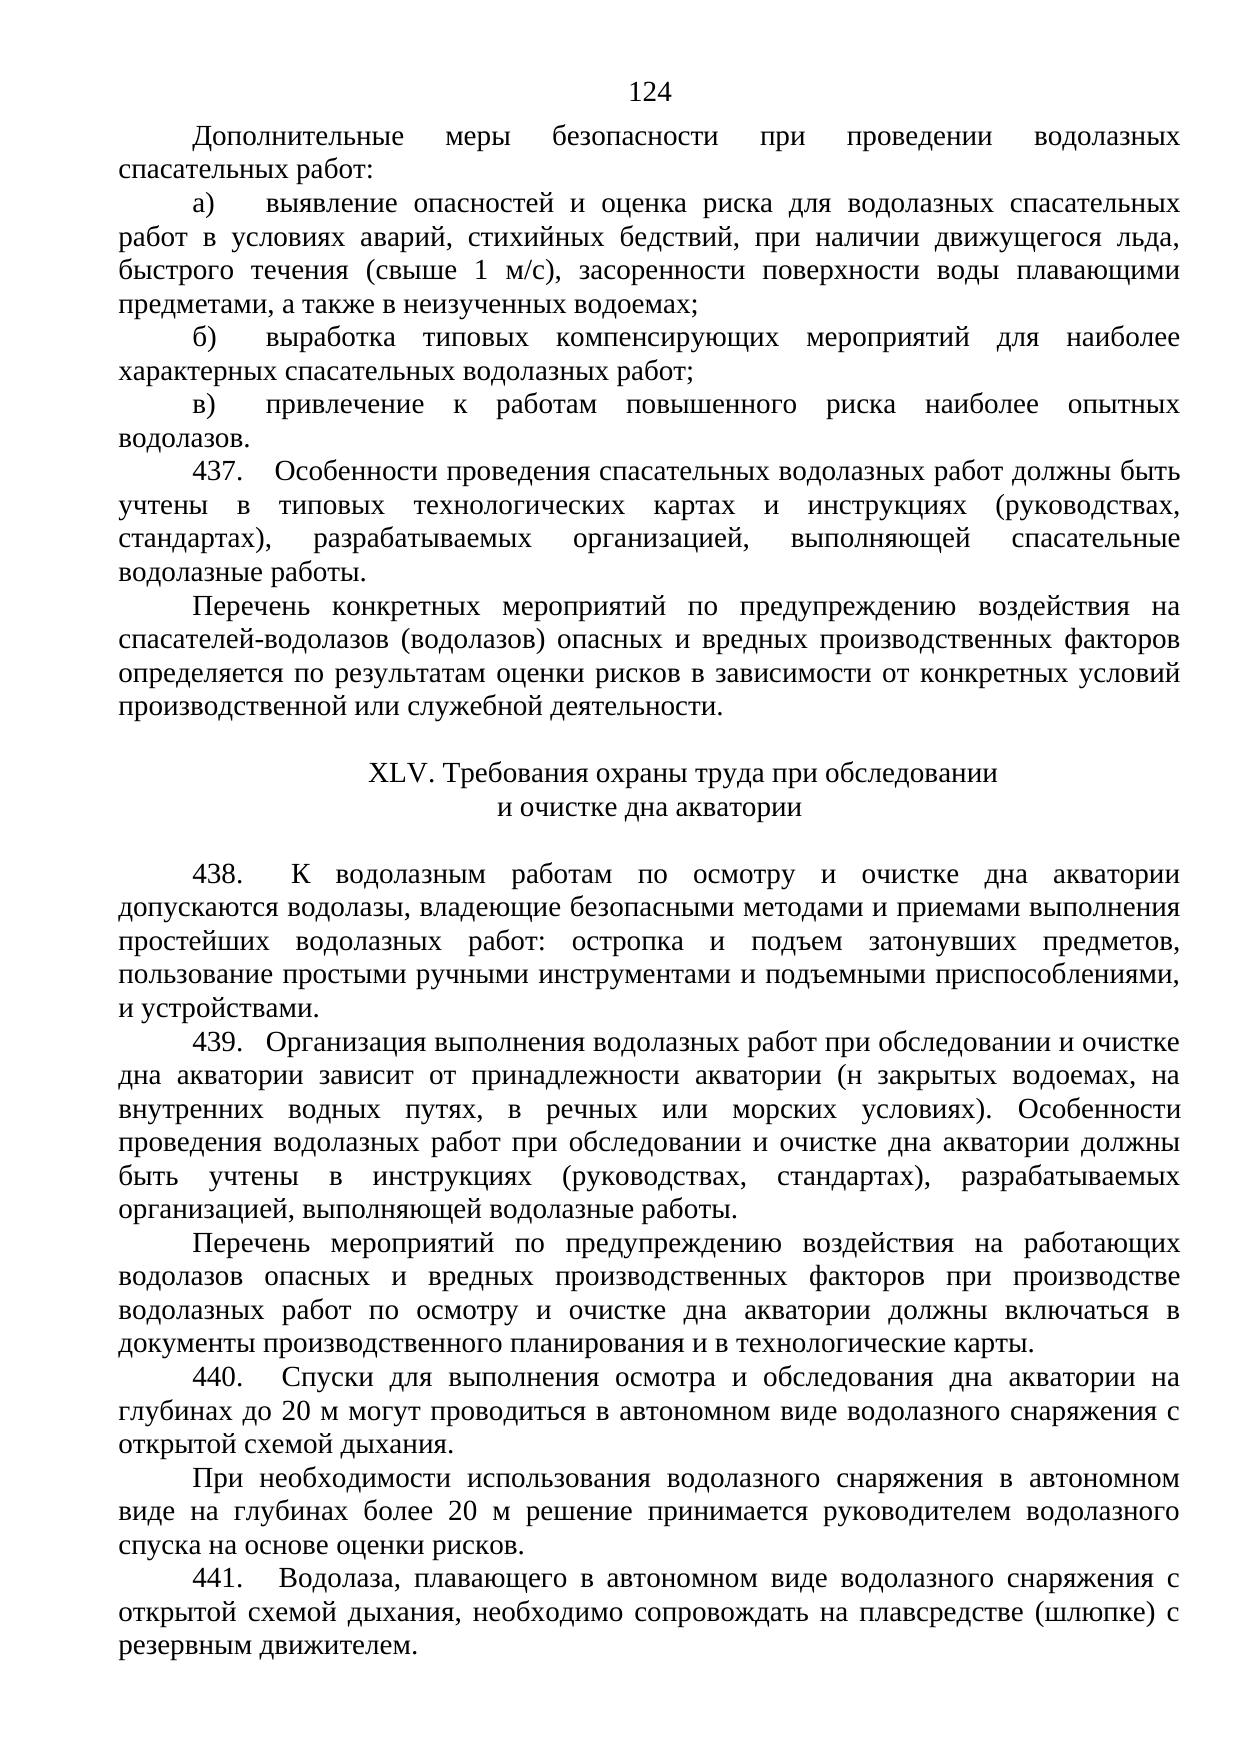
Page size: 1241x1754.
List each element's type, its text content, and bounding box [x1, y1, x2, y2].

list выявление опасностей и оценка риска для водолазных спасательных работ в условиях аварий, стихийных бедствий, при наличии движущегося льда, быстрого течения (свыше 1 м/с), засоренности поверхности воды плавающими предметами, а также в неизученных водоемах; [118, 185, 1181, 319]
list При необходимости использования водолазного снаряжения в автономном виде на глубинах более 20 м решение принимается руководителем водолазного спуска на основе оценки рисков. [118, 1460, 1181, 1560]
list выработка типовых компенсирующих мероприятий для наиболее характерных спасательных водолазных работ; [118, 319, 1181, 386]
text Дополнительные меры безопасности при проведении водолазных спасательных работ: [118, 118, 1181, 185]
list Спуски для выполнения осмотра и обследования дна акватории на глубинах до 20 м могут проводиться в автономном виде водолазного снаряжения с открытой схемой дыхания. [118, 1359, 1181, 1460]
list привлечение к работам повышенного риска наиболее опытных водолазов. [118, 386, 1181, 453]
list К водолазным работам по осмотру и очистке дна акватории допускаются водолазы, владеющие безопасными методами и приемами выполнения простейших водолазных работ: остропка и подъем затонувших предметов, пользование простыми ручными инструментами и подъемными приспособлениями, и устройствами. [118, 856, 1181, 1024]
list Особенности проведения спасательных водолазных работ должны быть учтены в типовых технологических картах и инструкциях (руководствах, стандартах), разрабатываемых организацией, выполняющей спасательные водолазные работы. [118, 453, 1181, 588]
text XLV. Требования охраны труда при обследовании и очистке дна акватории [118, 755, 1181, 822]
list Перечень конкретных мероприятий по предупреждению воздействия на спасателей-водолазов (водолазов) опасных и вредных производственных факторов определяется по результатам оценки рисков в зависимости от конкретных условий производственной или служебной деятельности. [118, 588, 1181, 722]
list Водолаза, плавающего в автономном виде водолазного снаряжения с открытой схемой дыхания, необходимо сопровождать на плавсредстве (шлюпке) с резервным движителем. [118, 1560, 1181, 1661]
list Перечень мероприятий по предупреждению воздействия на работающих водолазов опасных и вредных производственных факторов при производстве водолазных работ по осмотру и очистке дна акватории должны включаться в документы производственного планирования и в технологические карты. [118, 1225, 1181, 1359]
list Организация выполнения водолазных работ при обследовании и очистке дна акватории зависит от принадлежности акватории (н закрытых водоемах, на внутренних водных путях, в речных или морских условиях). Особенности проведения водолазных работ при обследовании и очистке дна акватории должны быть учтены в инструкциях (руководствах, стандартах), разрабатываемых организацией, выполняющей водолазные работы. [118, 1024, 1181, 1225]
